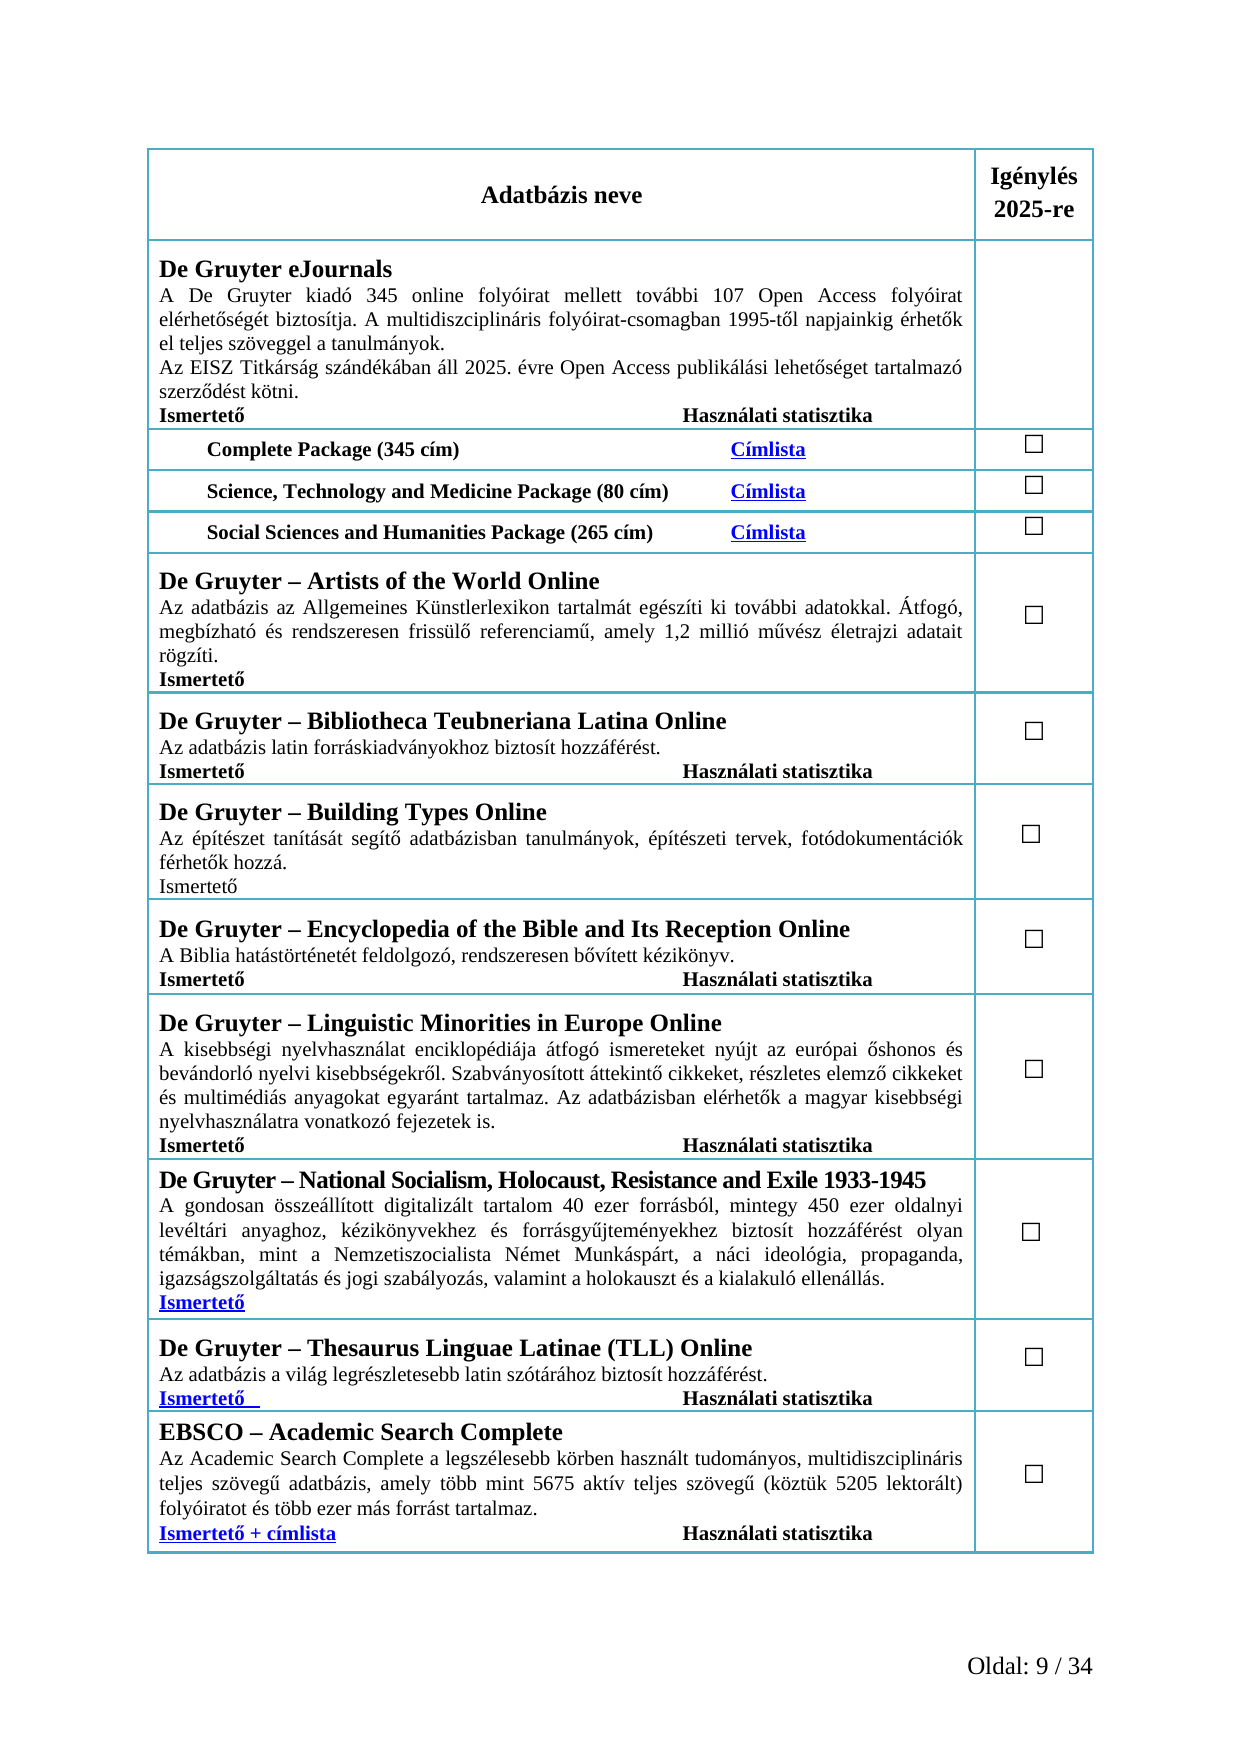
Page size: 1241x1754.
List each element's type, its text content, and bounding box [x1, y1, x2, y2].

table_cell Complete Package (345 cím) Címlista [149, 430, 974, 469]
table_cell [976, 241, 1092, 428]
table_cell De Gruyter – Encyclopedia of the Bible and Its Reception Online A Biblia hatástörténetét feldolgozó, rendszeresen bővített kézikönyv. Ismertető Használati statisztika [149, 900, 974, 993]
table_cell De Gruyter – Bibliotheca Teubneriana Latina Online Az adatbázis latin forráskiadványokhoz biztosít hozzáférést. Ismertető Használati statisztika [149, 694, 974, 783]
table_cell EBSCO – Academic Search Complete Az Academic Search Complete a legszélesebb körben használt tudományos, multidiszciplináris teljes szövegű adatbázis, amely több mint 5675 aktív teljes szövegű (köztük 5205 lektorált) folyóiratot és több ezer más forrást tartalmaz. Ismertető + címlista Használati statisztika [149, 1412, 974, 1551]
table_header Adatbázis neve [149, 150, 974, 239]
table_cell De Gruyter – Building Types Online Az építészet tanítását segítő adatbázisban tanulmányok, építészeti tervek, fotódokumentációk férhetők hozzá. Ismertető [149, 785, 974, 898]
table_cell De Gruyter – Linguistic Minorities in Europe Online A kisebbségi nyelvhasználat enciklopédiája átfogó ismereteket nyújt az európai őshonos és bevándorló nyelvi kisebbségekről. Szabványosított áttekintő cikkeket, részletes elemző cikkeket és multimédiás anyagokat egyaránt tartalmaz. Az adatbázisban elérhetők a magyar kisebbségi nyelvhasználatra vonatkozó fejezetek is. Ismertető Használati statisztika [149, 995, 974, 1158]
table_cell Science, Technology and Medicine Package (80 cím) Címlista [149, 471, 974, 510]
table_cell Social Sciences and Humanities Package (265 cím) Címlista [149, 513, 974, 552]
table_header Igénylés 2025-re [976, 150, 1092, 239]
table_cell De Gruyter – Artists of the World Online Az adatbázis az Allgemeines Künstlerlexikon tartalmát egészíti ki további adatokkal. Átfogó, megbízható és rendszeresen frissülő referenciamű, amely 1,2 millió művész életrajzi adatait rögzíti. Ismertető [149, 554, 974, 691]
table_cell De Gruyter – National Socialism, Holocaust, Resistance and Exile 1933-1945 A gondosan összeállított digitalizált tartalom 40 ezer forrásból, mintegy 450 ezer oldalnyi levéltári anyaghoz, kézikönyvekhez és forrásgyűjteményekhez biztosít hozzáférést olyan témákban, mint a Nemzetiszocialista Német Munkáspárt, a náci ideológia, propaganda, igazságszolgáltatás és jogi szabályozás, valamint a holokauszt és a kialakuló ellenállás. Ismertető [149, 1160, 974, 1318]
table_cell De Gruyter eJournals A De Gruyter kiadó 345 online folyóirat mellett további 107 Open Access folyóirat elérhetőségét biztosítja. A multidiszciplináris folyóirat-csomagban 1995-től napjainkig érhetők el teljes szöveggel a tanulmányok. Az EISZ Titkárság szándékában áll 2025. évre Open Access publikálási lehetőséget tartalmazó szerződést kötni. Ismertető Használati statisztika [149, 241, 974, 428]
table_cell De Gruyter – Thesaurus Linguae Latinae (TLL) Online Az adatbázis a világ legrészletesebb latin szótárához biztosít hozzáférést. Ismertető Használati statisztika [149, 1320, 974, 1410]
